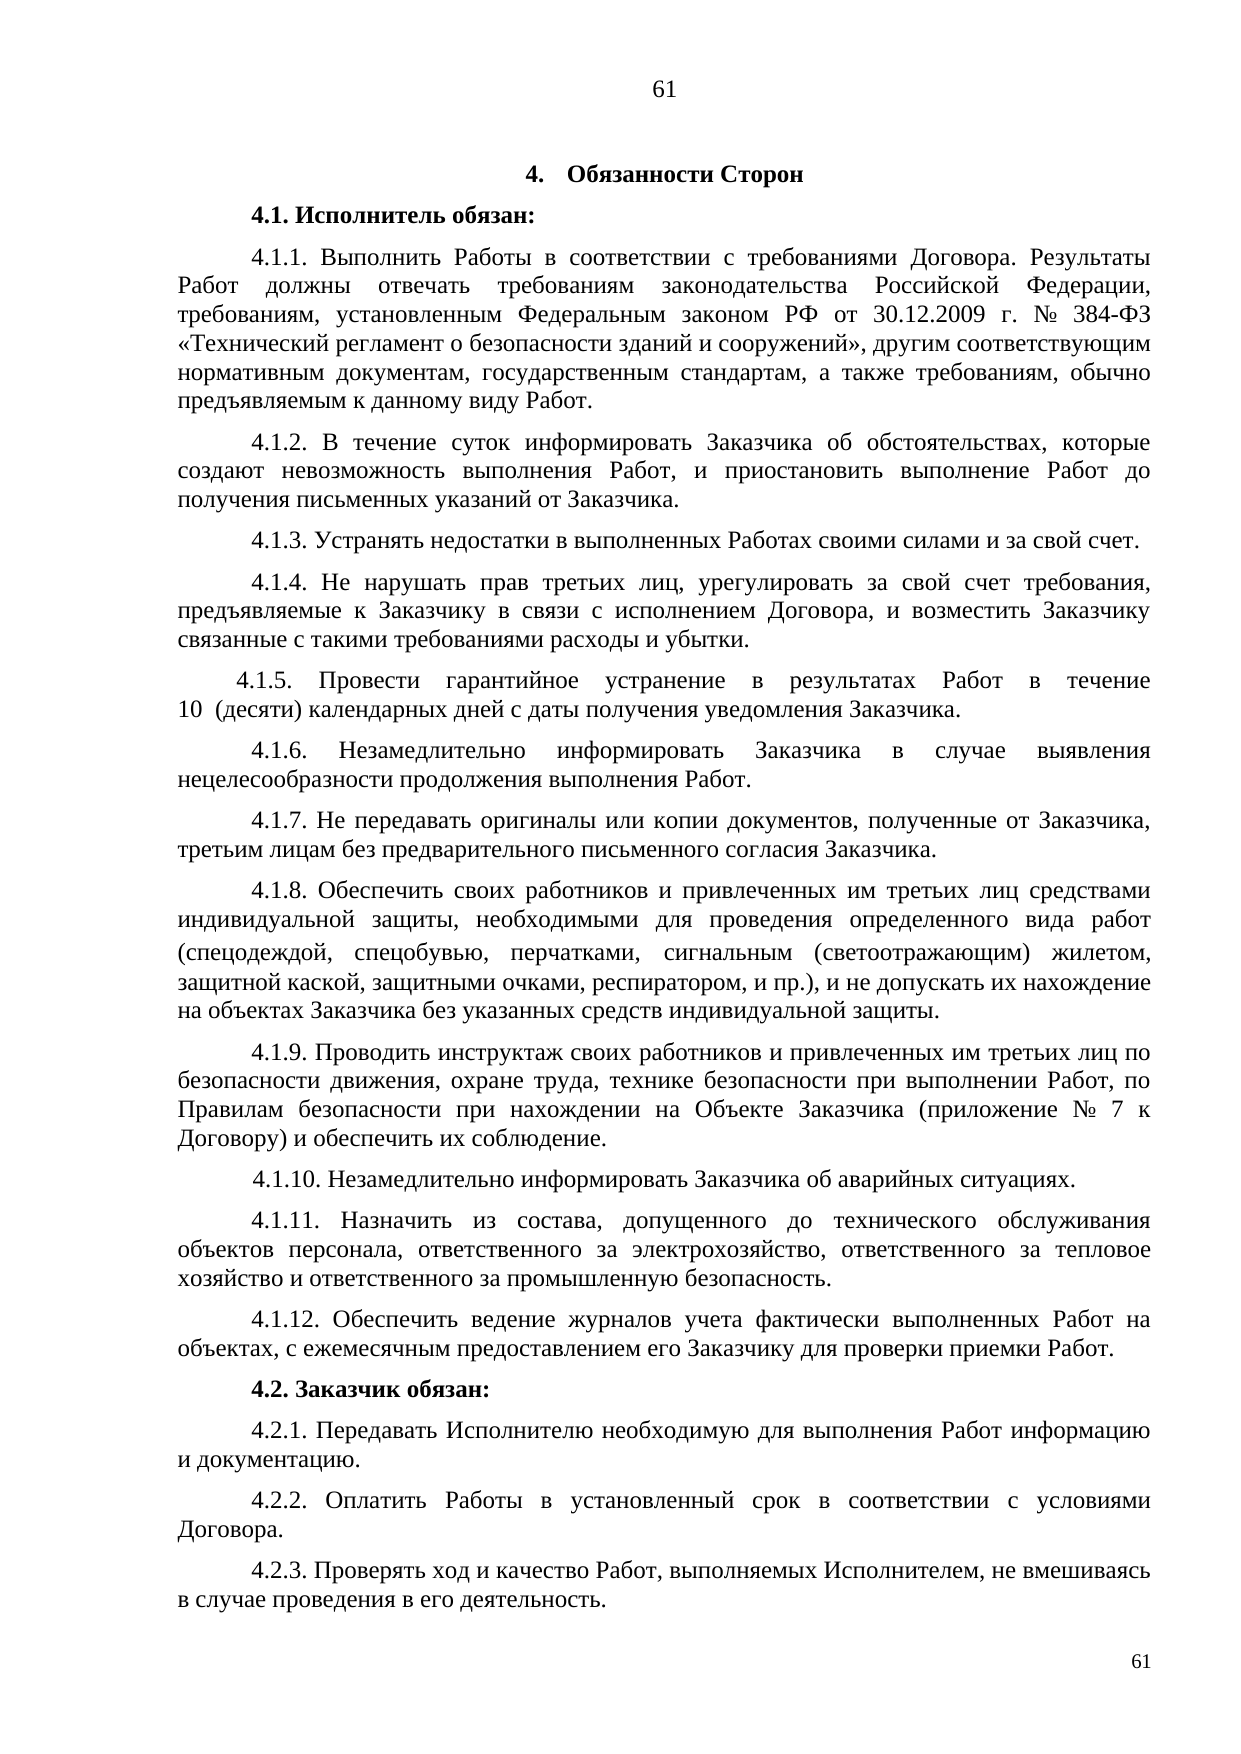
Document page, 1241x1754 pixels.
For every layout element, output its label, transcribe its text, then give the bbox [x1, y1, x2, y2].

text 4.1.8. Обеспечить своих работников и привлеченных им третьих лиц средствами индивидуальной защиты, необходимыми для проведения определенного вида работ (спецодеждой, спецобувью, перчатками, сигнальным (светоотражающим) жилетом, защитной каской, защитными очками, респиратором, и пр.), и не допускать их нахождение на объектах Заказчика без указанных средств индивидуальной защиты. [177, 876, 1152, 1024]
text 4.1.10. Незамедлительно информировать Заказчика об аварийных ситуациях. [177, 1164, 1152, 1193]
text 4.1.5. Провести гарантийное устранение в результатах Работ в течение 10 (десяти) календарных дней с даты получения уведомления Заказчика. [177, 666, 1152, 723]
text 4.1. Исполнитель обязан: [177, 201, 1152, 229]
text 4.1.2. В течение суток информировать Заказчика об обстоятельствах, которые создают невозможность выполнения Работ, и приостановить выполнение Работ до получения письменных указаний от Заказчика. [177, 427, 1152, 513]
text 4.1.6. Незамедлительно информировать Заказчика в случае выявления нецелесообразности продолжения выполнения Работ. [177, 736, 1152, 793]
text 4.2. Заказчик обязан: [177, 1374, 1152, 1403]
text 4.1.9. Проводить инструктаж своих работников и привлеченных им третьих лиц по безопасности движения, охране труда, технике безопасности при выполнении Работ, по Правилам безопасности при нахождении на Объекте Заказчика (приложение № 7 к Договору) и обеспечить их соблюдение. [177, 1037, 1152, 1152]
text 4.1.11. Назначить из состава, допущенного до технического обслуживания объектов персонала, ответственного за электрохозяйство, ответственного за тепловое хозяйство и ответственного за промышленную безопасность. [177, 1205, 1152, 1292]
text 4.1.1. Выполнить Работы в соответствии с требованиями Договора. Результаты Работ должны отвечать требованиям законодательства Российской Федерации, требованиям, установленным Федеральным законом РФ от 30.12.2009 г. № 384-ФЗ «Технический регламент о безопасности зданий и сооружений», другим соответствующим нормативным документам, государственным стандартам, а также требованиям, обычно предъявляемым к данному виду Работ. [177, 242, 1152, 414]
text 4.2.1. Передавать Исполнителю необходимую для выполнения Работ информацию и документацию. [177, 1415, 1152, 1473]
text 4.2.3. Проверять ход и качество Работ, выполняемых Исполнителем, не вмешиваясь в случае проведения в его деятельность. [177, 1555, 1152, 1613]
text 4.1.7. Не передавать оригиналы или копии документов, полученные от Заказчика, третьим лицам без предварительного письменного согласия Заказчика. [177, 806, 1152, 863]
text 4.1.3. Устранять недостатки в выполненных Работах своими силами и за свой счет. [177, 526, 1152, 554]
text 4.2.2. Оплатить Работы в установленный срок в соответствии с условиями Договора. [177, 1485, 1152, 1543]
list Обязанности Сторон [177, 159, 1152, 188]
text 4.1.4. Не нарушать прав третьих лиц, урегулировать за свой счет требования, предъявляемые к Заказчику в связи с исполнением Договора, и возместить Заказчику связанные с такими требованиями расходы и убытки. [177, 567, 1152, 653]
text 4.1.12. Обеспечить ведение журналов учета фактически выполненных Работ на объектах, с ежемесячным предоставлением его Заказчику для проверки приемки Работ. [177, 1304, 1152, 1362]
